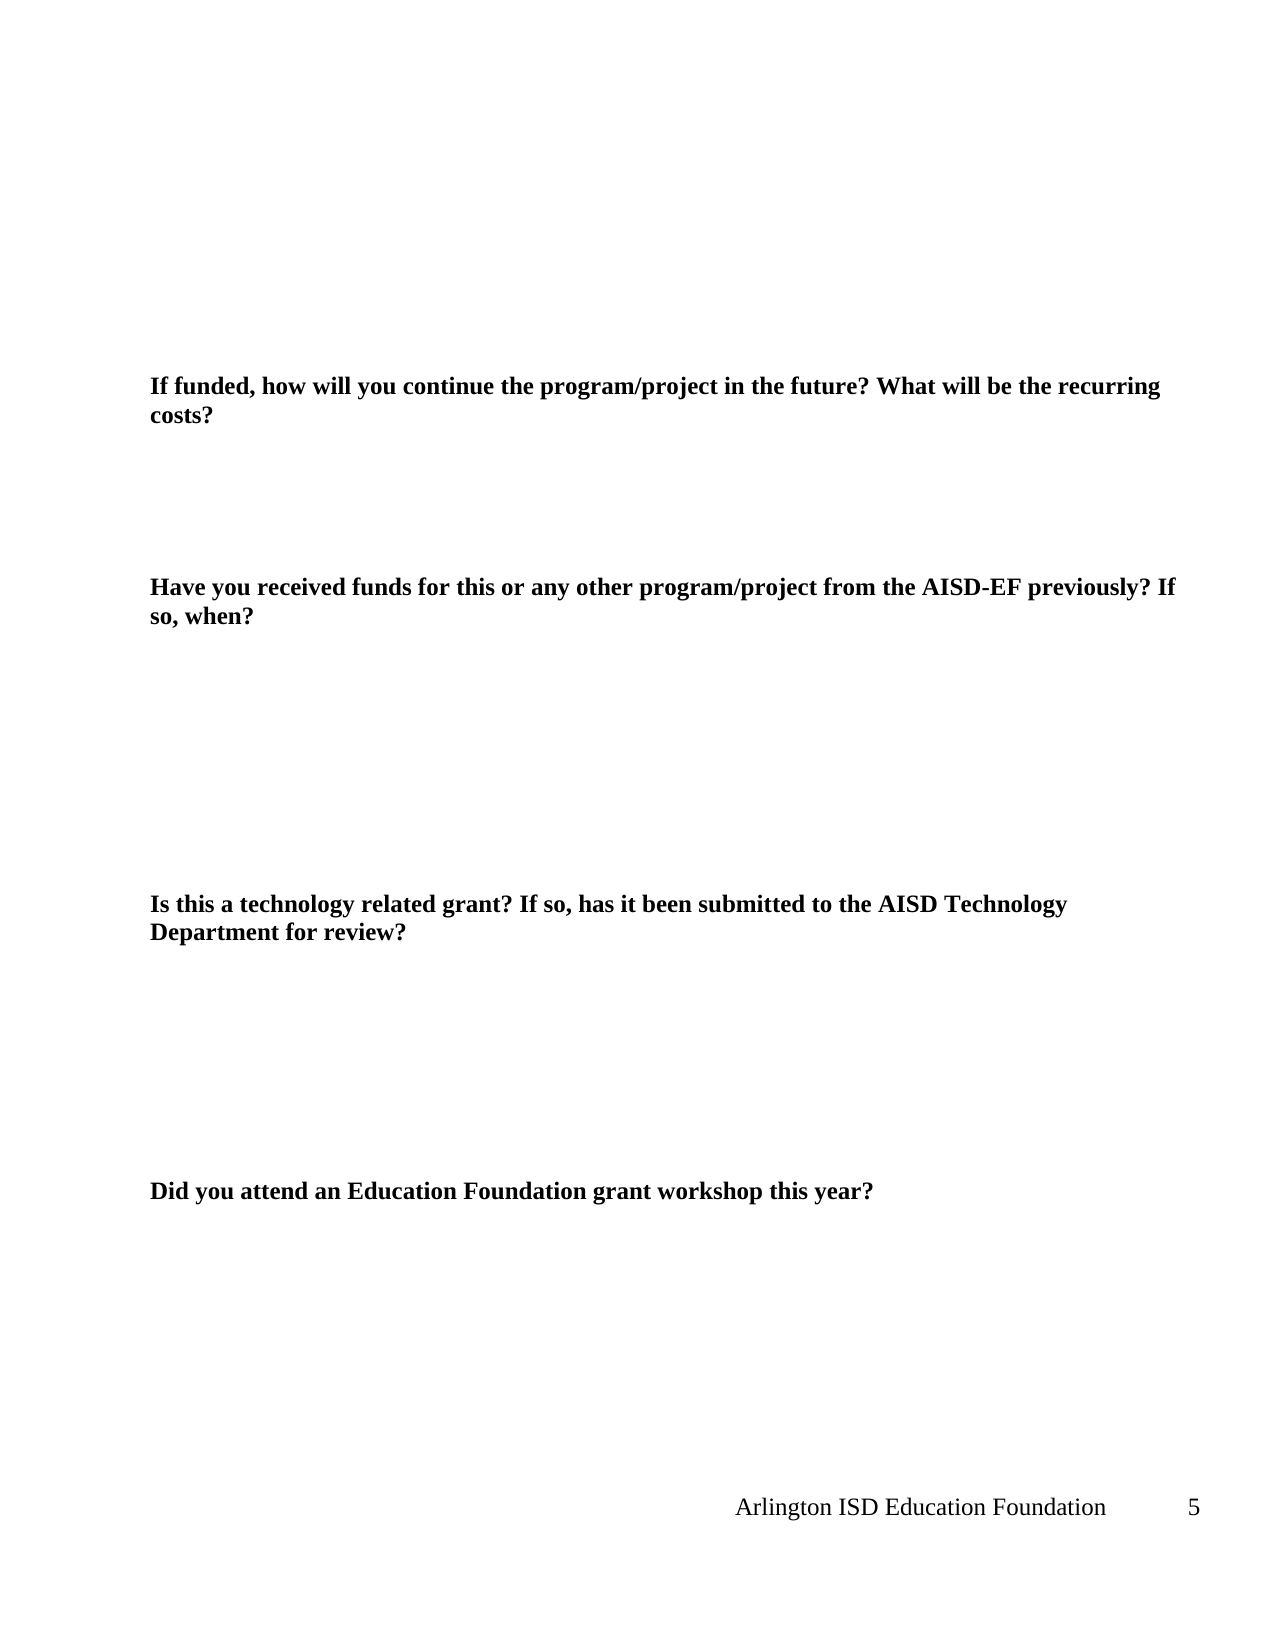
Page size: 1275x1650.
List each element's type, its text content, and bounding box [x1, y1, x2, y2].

text Have you received funds for this or any other program/project from the AISD-EF previously? If so, when? [150, 572, 1200, 630]
text Did you attend an Education Foundation grant workshop this year? [150, 1176, 1200, 1205]
text Is this a technology related grant? If so, has it been submitted to the AISD Technology Department for review? [150, 889, 1200, 946]
text If funded, how will you continue the program/project in the future? What will be the recurring costs? [150, 371, 1200, 429]
